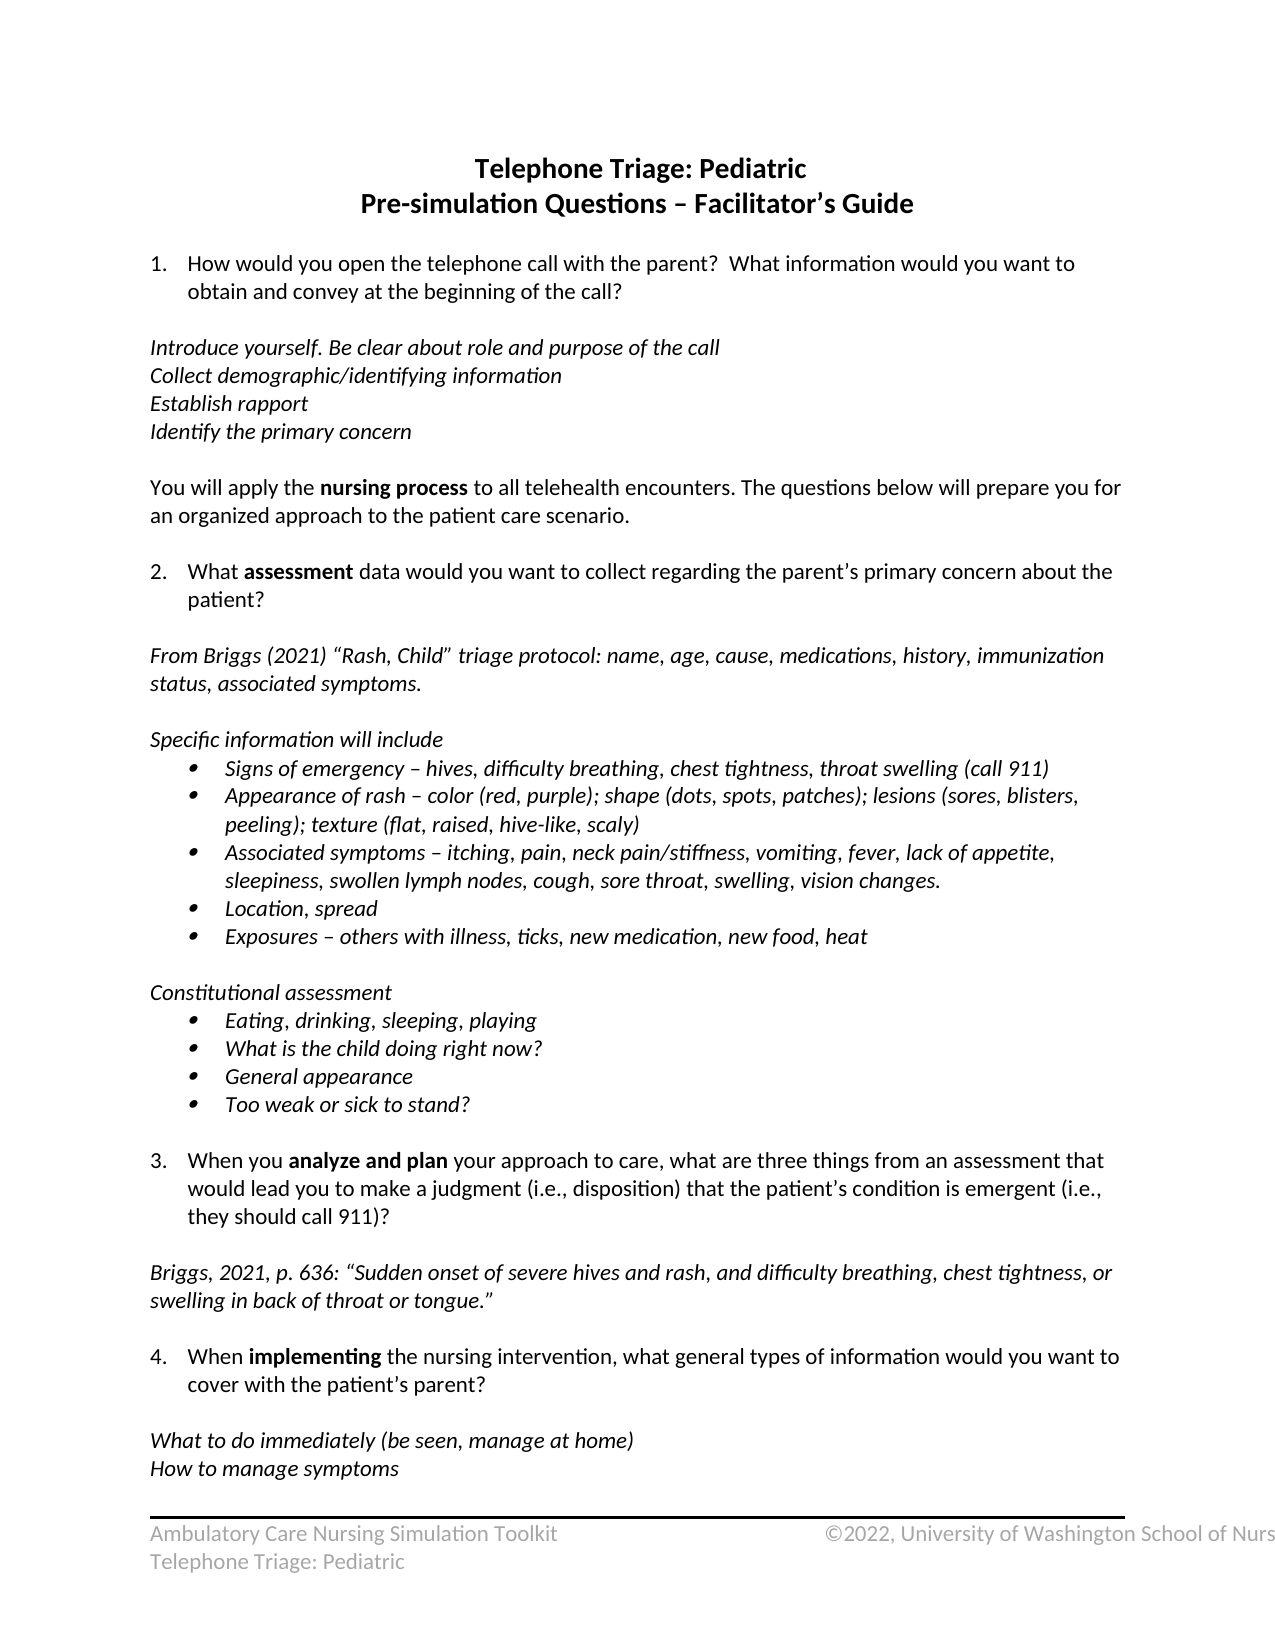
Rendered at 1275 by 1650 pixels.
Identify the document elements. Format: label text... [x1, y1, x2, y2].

text From Briggs (2021) “Rash, Child” triage protocol: name, age, cause, medications, history, immunization status, associated symptoms. [150, 642, 1125, 698]
text Specific information will include [150, 726, 1125, 754]
list Too weak or sick to stand? [187, 1090, 1125, 1118]
list How would you open the telephone call with the parent? What information would you want to obtain and convey at the beginning of the call? [150, 249, 1125, 305]
text Collect demographic/identifying information [150, 361, 1125, 389]
text Pre-simulation Questions – Facilitator’s Guide [150, 186, 1125, 221]
list Exposures – others with illness, ticks, new medication, new food, heat [187, 922, 1125, 950]
list When you analyze and plan your approach to care, what are three things from an assessment that would lead you to make a judgment (i.e., disposition) that the patient’s condition is emergent (i.e., they should call 911)? [150, 1146, 1125, 1230]
text How to manage symptoms [150, 1454, 1125, 1482]
text You will apply the nursing process to all telehealth encounters. The questions below will prepare you for an organized approach to the patient care scenario. [150, 473, 1125, 529]
list Appearance of rash – color (red, purple); shape (dots, spots, patches); lesions (sores, blisters, peeling); texture (flat, raised, hive-like, scaly) [187, 782, 1125, 838]
text Establish rapport [150, 389, 1125, 417]
list What assessment data would you want to collect regarding the parent’s primary concern about the patient? [150, 557, 1125, 613]
list General appearance [187, 1062, 1125, 1090]
text Introduce yourself. Be clear about role and purpose of the call [150, 333, 1125, 361]
list Location, spread [187, 894, 1125, 922]
list When implementing the nursing intervention, what general types of information would you want to cover with the patient’s parent? [150, 1342, 1125, 1398]
list Associated symptoms – itching, pain, neck pain/stiffness, vomiting, fever, lack of appetite, sleepiness, swollen lymph nodes, cough, sore throat, swelling, vision changes. [187, 838, 1125, 894]
text Telephone Triage: Pediatric [150, 150, 1125, 186]
text Identify the primary concern [150, 417, 1125, 445]
list What is the child doing right now? [187, 1034, 1125, 1062]
text Constitutional assessment [150, 978, 1125, 1006]
list Eating, drinking, sleeping, playing [187, 1006, 1125, 1034]
text What to do immediately (be seen, manage at home) [150, 1426, 1125, 1454]
list Signs of emergency – hives, difficulty breathing, chest tightness, throat swelling (call 911) [187, 754, 1125, 782]
text Briggs, 2021, p. 636: “Sudden onset of severe hives and rash, and difficulty breathing, chest tightness, or swelling in back of throat or tongue.” [150, 1258, 1125, 1314]
